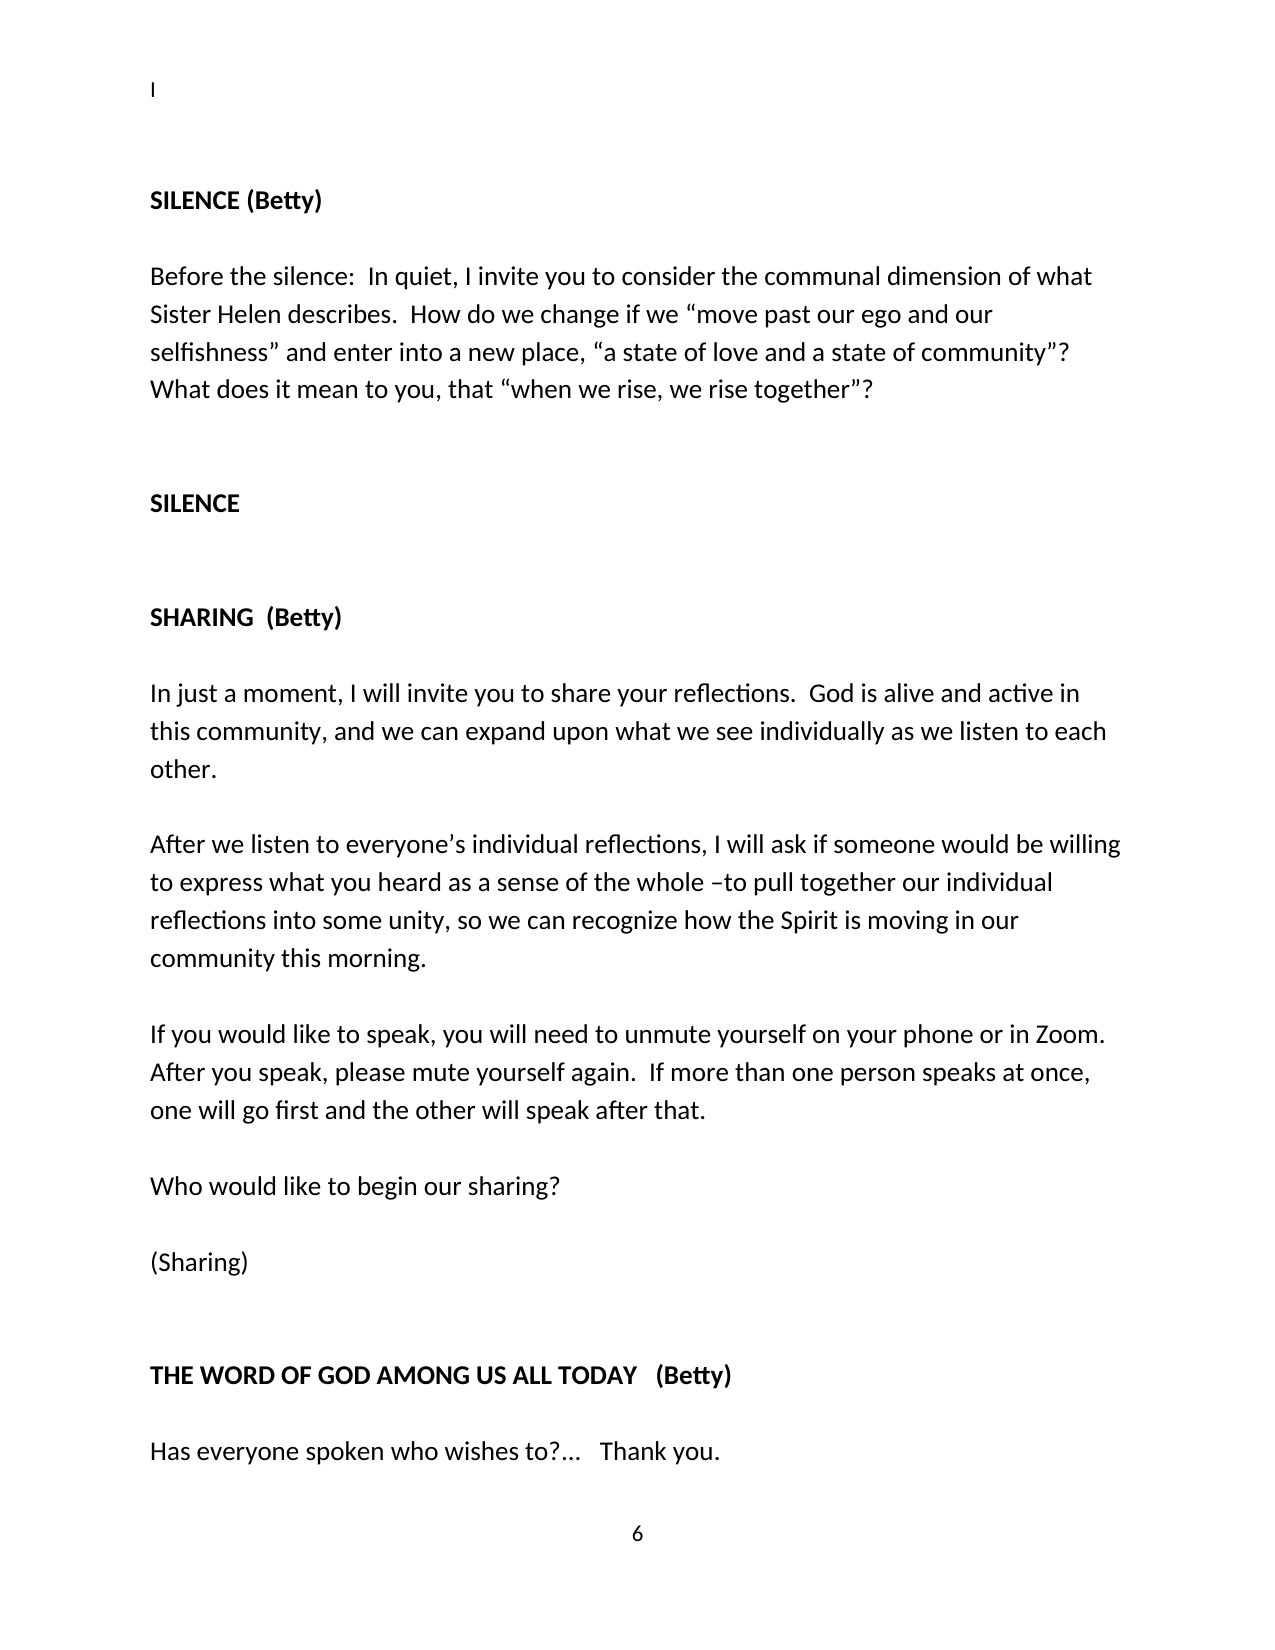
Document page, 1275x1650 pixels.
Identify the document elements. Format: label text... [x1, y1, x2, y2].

text After we listen to everyone’s individual reflections, I will ask if someone would be willing to express what you heard as a sense of the whole –to pull together our individual reflections into some unity, so we can recognize how the Spirit is moving in our community this morning. [150, 828, 1125, 974]
text Who would like to begin our sharing? [150, 1169, 1125, 1202]
text Before the silence: In quiet, I invite you to consider the communal dimension of what Sister Helen describes. How do we change if we “move past our ego and our selfishness” and enter into a new place, “a state of love and a state of community”? What does it mean to you, that “when we rise, we rise together”? [150, 259, 1125, 406]
text SILENCE [150, 486, 1125, 519]
text In just a moment, I will invite you to share your reflections. God is alive and active in this community, and we can expand upon what we see individually as we listen to each other. [150, 676, 1125, 785]
text SHARING (Betty) [150, 600, 1125, 633]
text Has everyone spoken who wishes to?... Thank you. [150, 1434, 1125, 1467]
text (Sharing) [150, 1245, 1125, 1278]
text THE WORD OF GOD AMONG US ALL TODAY (Betty) [150, 1358, 1125, 1391]
text SILENCE (Betty) [150, 183, 1125, 216]
text If you would like to speak, you will need to unmute yourself on your phone or in Zoom. After you speak, please mute yourself again. If more than one person speaks at once, one will go first and the other will speak after that. [150, 1017, 1125, 1126]
